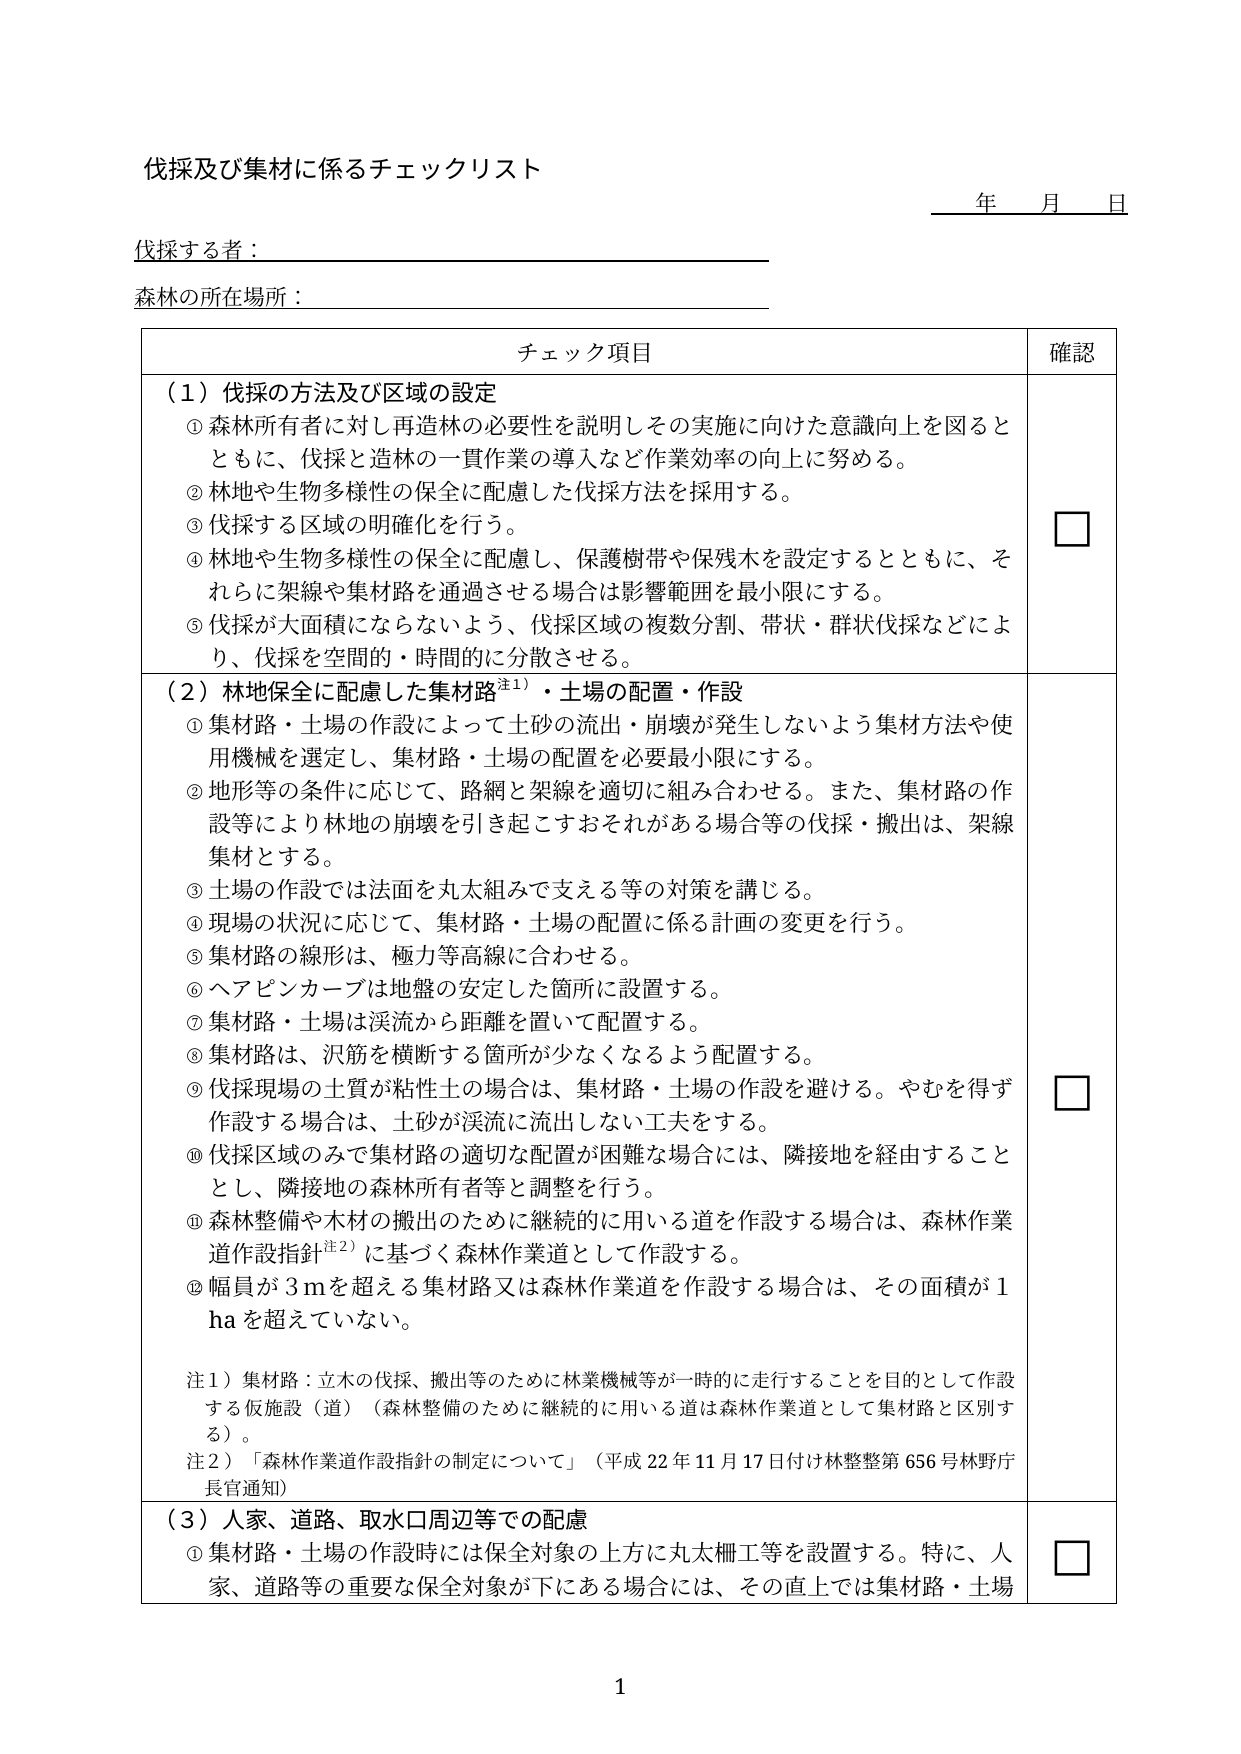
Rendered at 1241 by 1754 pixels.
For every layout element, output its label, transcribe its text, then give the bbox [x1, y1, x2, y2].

table_cell （２）林地保全に配慮した集材路注１）・土場の配置・作設 ①集材路・土場の作設によって土砂の流出・崩壊が発生しないよう集材方法や使用機械を選定し、集材路・土場の配置を必要最小限にする。 ②地形等の条件に応じて、路網と架線を適切に組み合わせる。また、集材路の作設等により林地の崩壊を引き起こすおそれがある場合等の伐採・搬出は、架線集材とする。 ③土場の作設では法面を丸太組みで支える等の対策を講じる。 ④現場の状況に応じて、集材路・土場の配置に係る計画の変更を行う。 ⑤集材路の線形は、極力等高線に合わせる。 ⑥ヘアピンカーブは地盤の安定した箇所に設置する。 ⑦集材路・土場は渓流から距離を置いて配置する。 ⑧集材路は、沢筋を横断する箇所が少なくなるよう配置する。 ⑨伐採現場の土質が粘性土の場合は、集材路・土場の作設を避ける。やむを得ず作設する場合は、土砂が渓流に流出しない工夫をする。 ⑩伐採区域のみで集材路の適切な配置が困難な場合には、隣接地を経由することとし、隣接地の森林所有者等と調整を行う。 ⑪森林整備や木材の搬出のために継続的に用いる道を作設する場合は、森林作業道作設指針注２）に基づく森林作業道として作設する。 ⑫幅員が３ｍを超える集材路又は森林作業道を作設する場合は、その面積が１haを超えていない。 注１）集材路：立木の伐採、搬出等のために林業機械等が一時的に走行することを目的として作設する仮施設（道）（森林整備のために継続的に用いる道は森林作業道として集材路と区別する）。 注２）「森林作業道作設指針の制定について」（平成22年11月17日付け林整整第656号林野庁長官通知） [142, 674, 1027, 1501]
table_cell （１）伐採の方法及び区域の設定 ①森林所有者に対し再造林の必要性を説明しその実施に向けた意識向上を図るとともに、伐採と造林の一貫作業の導入など作業効率の向上に努める。 ②林地や生物多様性の保全に配慮した伐採方法を採用する。 ③伐採する区域の明確化を行う。 ④林地や生物多様性の保全に配慮し、保護樹帯や保残木を設定するとともに、それらに架線や集材路を通過させる場合は影響範囲を最小限にする。 ⑤伐採が大面積にならないよう、伐採区域の複数分割、帯状・群状伐採などにより、伐採を空間的・時間的に分散させる。 [142, 375, 1027, 673]
table_cell □ [1028, 375, 1116, 673]
text 森林の所在場所： [112, 281, 1128, 312]
text 伐採する者： [112, 233, 1128, 265]
table_header チェック項目 [142, 329, 1027, 374]
text 年 月 日 [112, 186, 1128, 218]
table_header 確認 [1028, 329, 1116, 374]
text 伐採及び集材に係るチェックリスト [112, 150, 1128, 186]
table_cell □ [1028, 1502, 1116, 1603]
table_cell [142, 1502, 1027, 1603]
table_cell □ [1028, 674, 1116, 1501]
